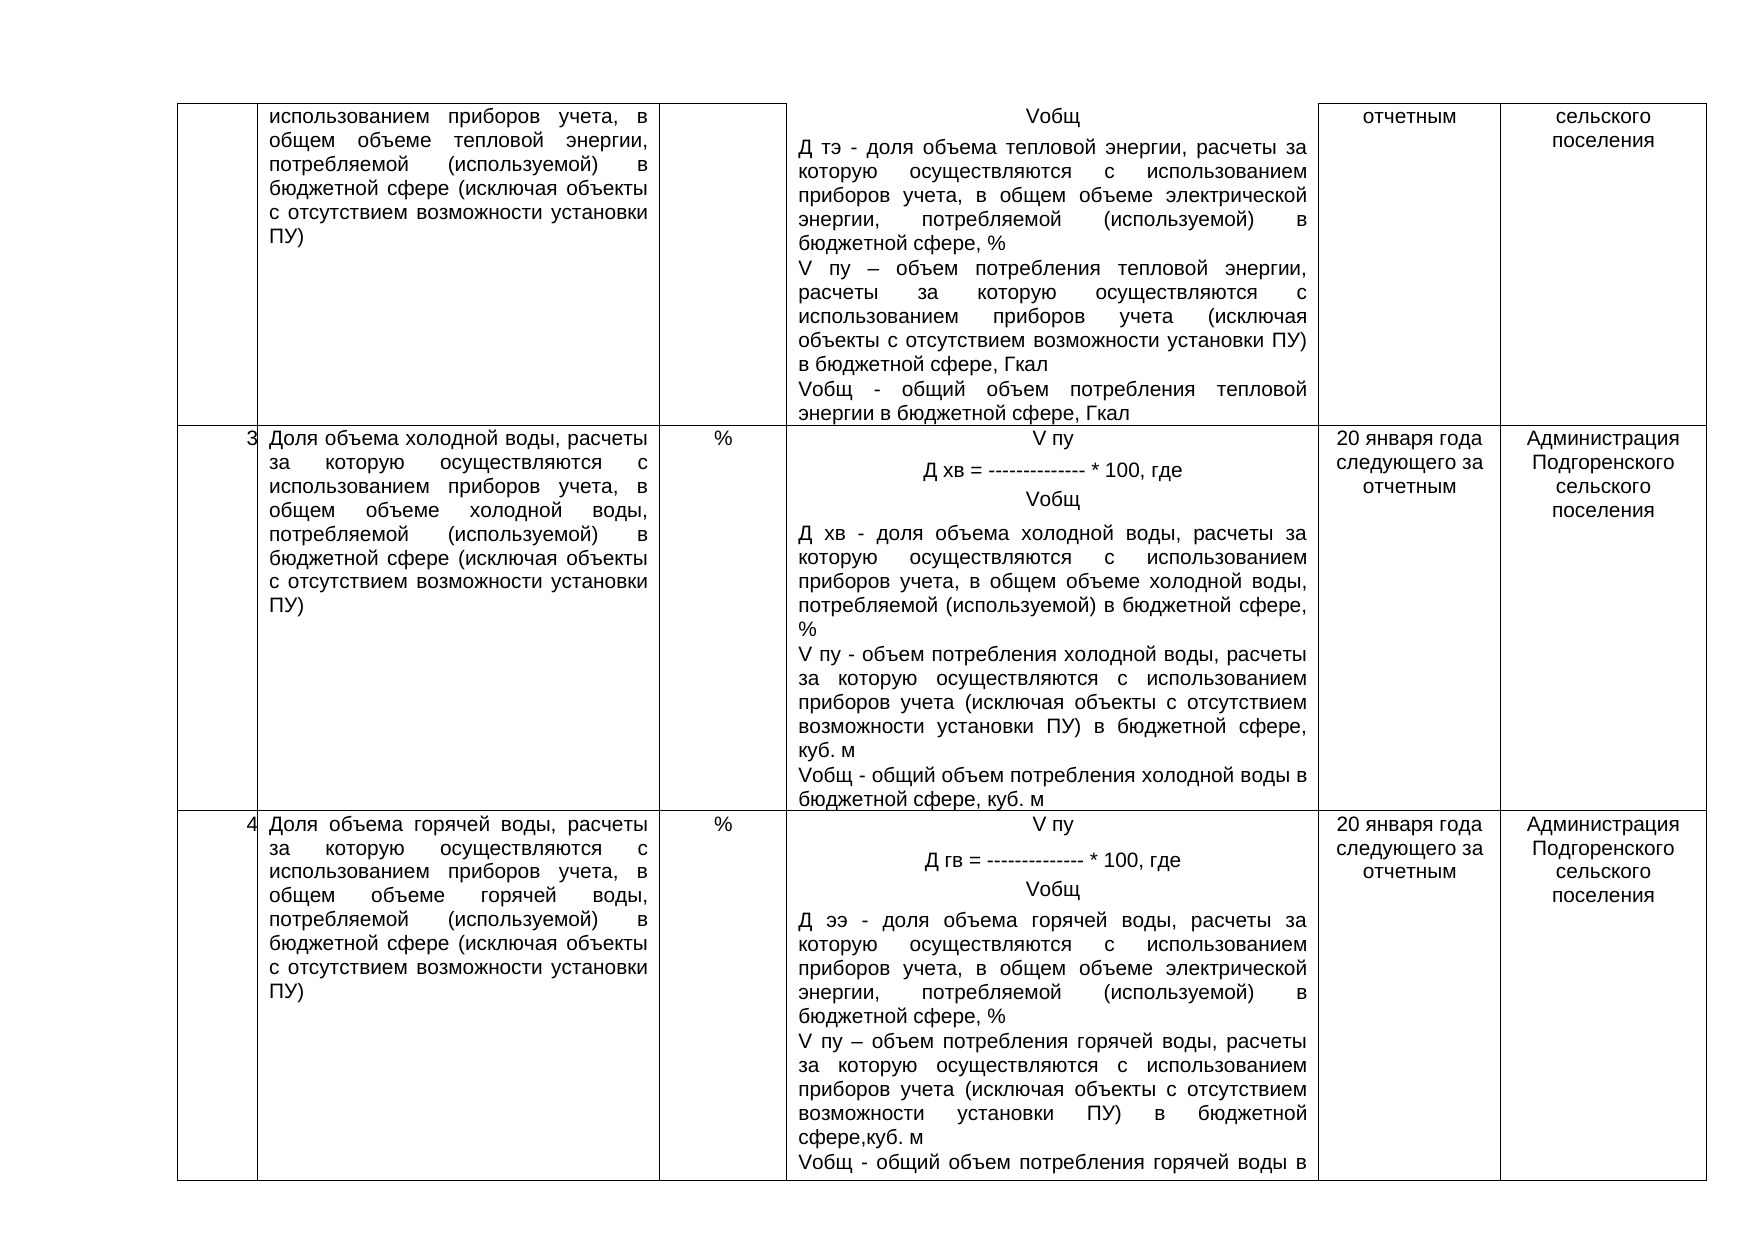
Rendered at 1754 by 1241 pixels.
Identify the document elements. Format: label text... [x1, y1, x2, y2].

table_cell Vобщ [787, 876, 1318, 907]
table_cell 20 января года следующего за отчетным [1319, 426, 1500, 810]
table_cell Д гв = -------------- * 100, где [787, 846, 1318, 876]
table_cell Администрация Подгоренского сельского поселения [1501, 426, 1706, 810]
table_cell V пу [787, 426, 1318, 457]
table_cell V пу – объем потребления тепловой энергии, расчеты за которую осуществляются с использованием приборов учета (исключая объекты с отсутствием возможности установки ПУ) в бюджетной сфере, Гкал [787, 255, 1318, 376]
table_cell V пу [787, 811, 1318, 846]
table_cell V пу – объем потребления горячей воды, расчеты за которую осуществляются с использованием приборов учета (исключая объекты с отсутствием возможности установки ПУ) в бюджетной сфере,куб. м [787, 1028, 1318, 1149]
table_cell Доля объема горячей воды, расчеты за которую осуществляются с использованием приборов учета, в общем объеме горячей воды, потребляемой (используемой) в бюджетной сфере (исключая объекты с отсутствием возможности установки ПУ) [258, 811, 659, 1180]
table_cell Vобщ [787, 103, 1318, 134]
table_cell 20 января года следующего за отчетным [1319, 811, 1500, 1180]
table_cell Д хв = -------------- * 100, где [787, 457, 1318, 485]
table_cell Vобщ - общий объем потребления тепловой энергии в бюджетной сфере, Гкал [787, 376, 1318, 424]
table_cell Доля объема холодной воды, расчеты за которую осуществляются с использованием приборов учета, в общем объеме холодной воды, потребляемой (используемой) в бюджетной сфере (исключая объекты с отсутствием возможности установки ПУ) [258, 426, 659, 810]
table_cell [787, 1149, 1318, 1180]
table_cell 4 [178, 811, 257, 1180]
table_cell % [660, 811, 786, 1180]
table_cell % [660, 426, 786, 810]
table_cell Д ээ - доля объема горячей воды, расчеты за которую осуществляются с использованием приборов учета, в общем объеме электрической энергии, потребляемой (используемой) в бюджетной сфере, % [787, 907, 1318, 1028]
table_cell Д хв - доля объема холодной воды, расчеты за которую осуществляются с использованием приборов учета, в общем объеме холодной воды, потребляемой (используемой) в бюджетной сфере, % [787, 520, 1318, 641]
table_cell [1501, 811, 1706, 1180]
table_cell Vобщ - общий объем потребления холодной воды в бюджетной сфере, куб. м [787, 761, 1318, 810]
table_cell Д тэ - доля объема тепловой энергии, расчеты за которую осуществляются с использованием приборов учета, в общем объеме электрической энергии, потребляемой (используемой) в бюджетной сфере, % [787, 134, 1318, 255]
table_cell V пу - объем потребления холодной воды, расчеты за которую осуществляются с использованием приборов учета (исключая объекты с отсутствием возможности установки ПУ) в бюджетной сфере, куб. м [787, 641, 1318, 761]
table_cell 3 [178, 426, 257, 810]
table_cell Vобщ [787, 485, 1318, 520]
